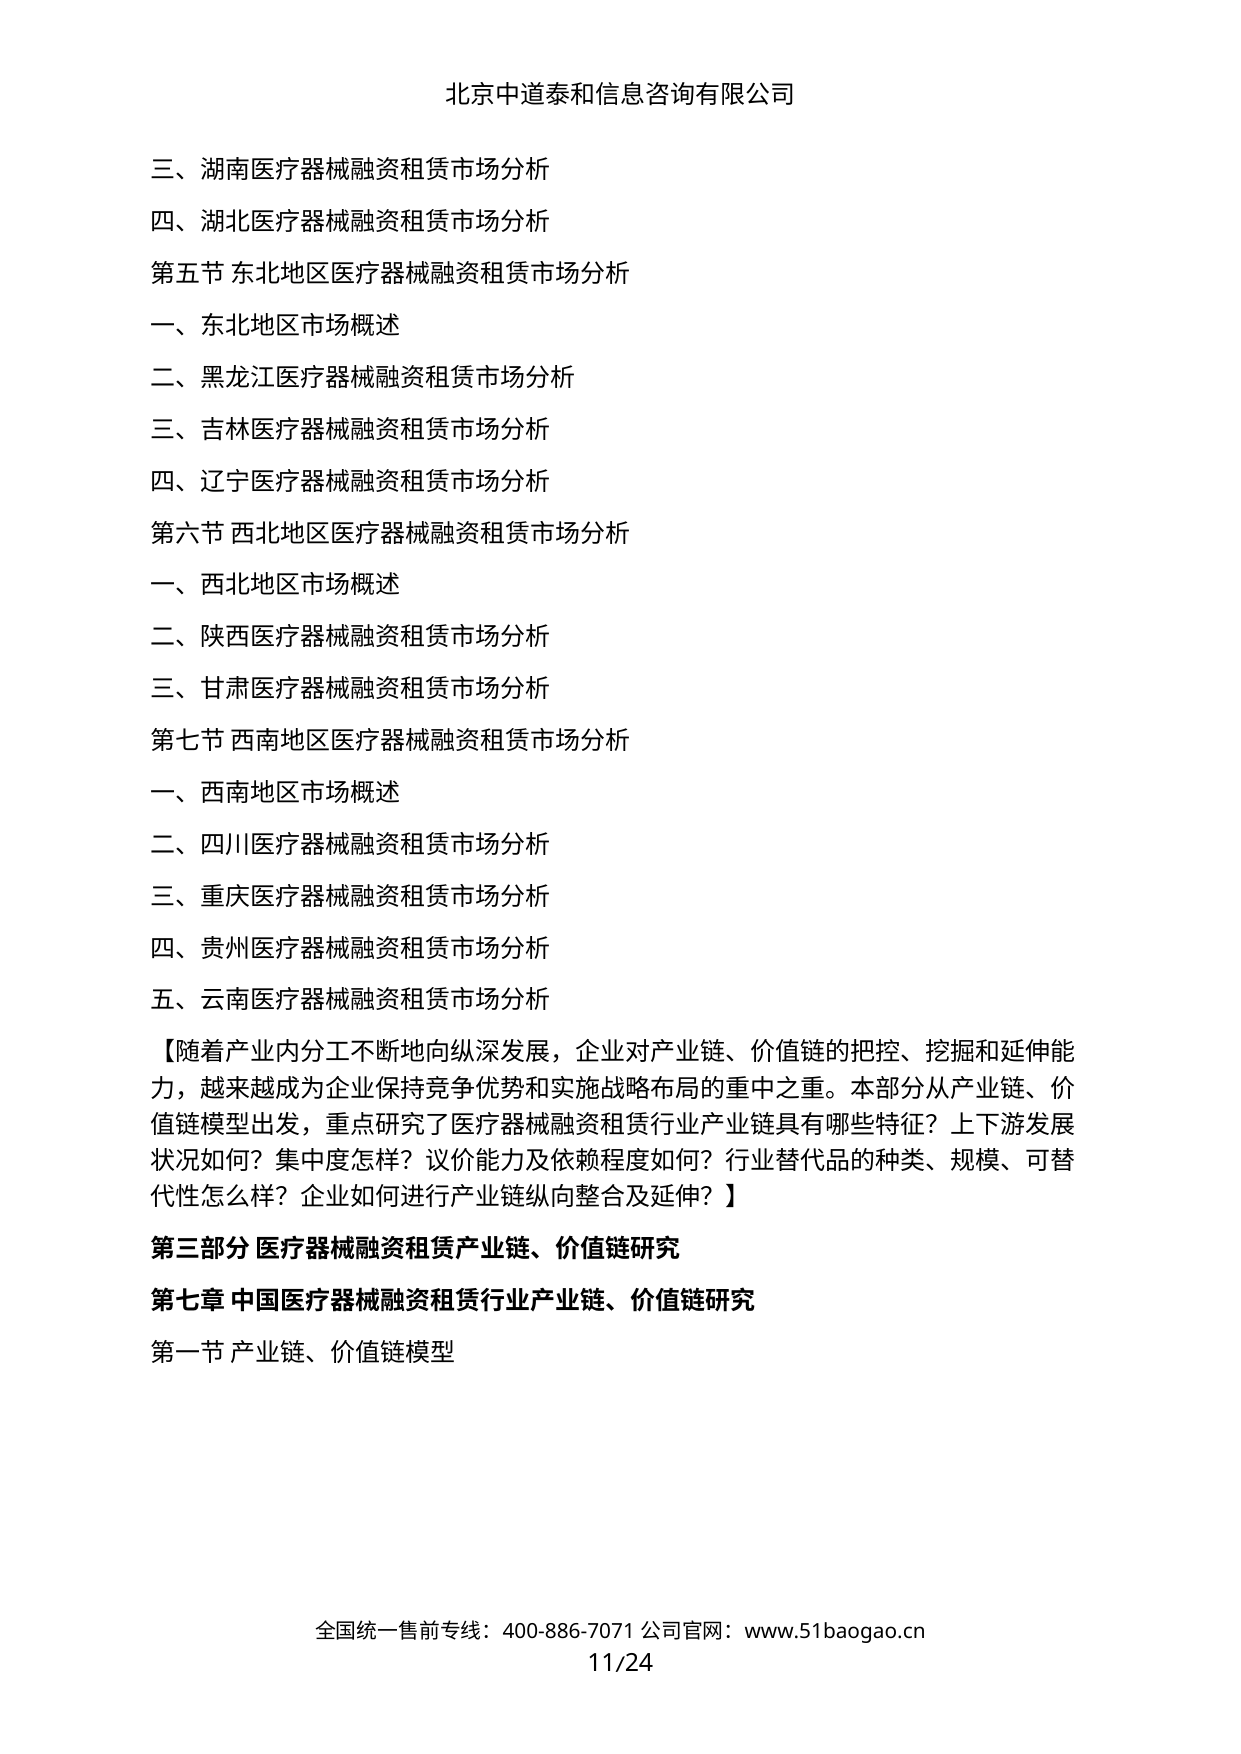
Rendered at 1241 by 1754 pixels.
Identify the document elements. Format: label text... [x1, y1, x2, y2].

text 【随着产业内分工不断地向纵深发展，企业对产业链、价值链的把控、挖掘和延伸能力，越来越成为企业保持竞争优势和实施战略布局的重中之重。本部分从产业链、价值链模型出发，重点研究了医疗器械融资租赁行业产业链具有哪些特征？上下游发展状况如何？集中度怎样？议价能力及依赖程度如何？行业替代品的种类、规模、可替代性怎么样？企业如何进行产业链纵向整合及延伸？】 [150, 1032, 1090, 1213]
text 三、吉林医疗器械融资租赁市场分析 [150, 409, 1090, 446]
text 三、甘肃医疗器械融资租赁市场分析 [150, 669, 1090, 705]
text 三、重庆医疗器械融资租赁市场分析 [150, 876, 1090, 912]
text 四、湖北医疗器械融资租赁市场分析 [150, 202, 1090, 238]
text 第六节 西北地区医疗器械融资租赁市场分析 [150, 513, 1090, 549]
text 第一节 产业链、价值链模型 [150, 1332, 1090, 1369]
text 五、云南医疗器械融资租赁市场分析 [150, 980, 1090, 1016]
text 三、湖南医疗器械融资租赁市场分析 [150, 150, 1090, 186]
text 四、辽宁医疗器械融资租赁市场分析 [150, 461, 1090, 497]
text 二、陕西医疗器械融资租赁市场分析 [150, 617, 1090, 653]
text 第七章 中国医疗器械融资租赁行业产业链、价值链研究 [150, 1281, 1090, 1317]
text 第五节 东北地区医疗器械融资租赁市场分析 [150, 254, 1090, 290]
text 一、西北地区市场概述 [150, 565, 1090, 601]
text 第三部分 医疗器械融资租赁产业链、价值链研究 [150, 1229, 1090, 1265]
text 第七节 西南地区医疗器械融资租赁市场分析 [150, 721, 1090, 757]
text 四、贵州医疗器械融资租赁市场分析 [150, 928, 1090, 964]
text 一、西南地区市场概述 [150, 772, 1090, 809]
text 一、东北地区市场概述 [150, 306, 1090, 342]
text 二、四川医疗器械融资租赁市场分析 [150, 824, 1090, 861]
text 二、黑龙江医疗器械融资租赁市场分析 [150, 357, 1090, 394]
